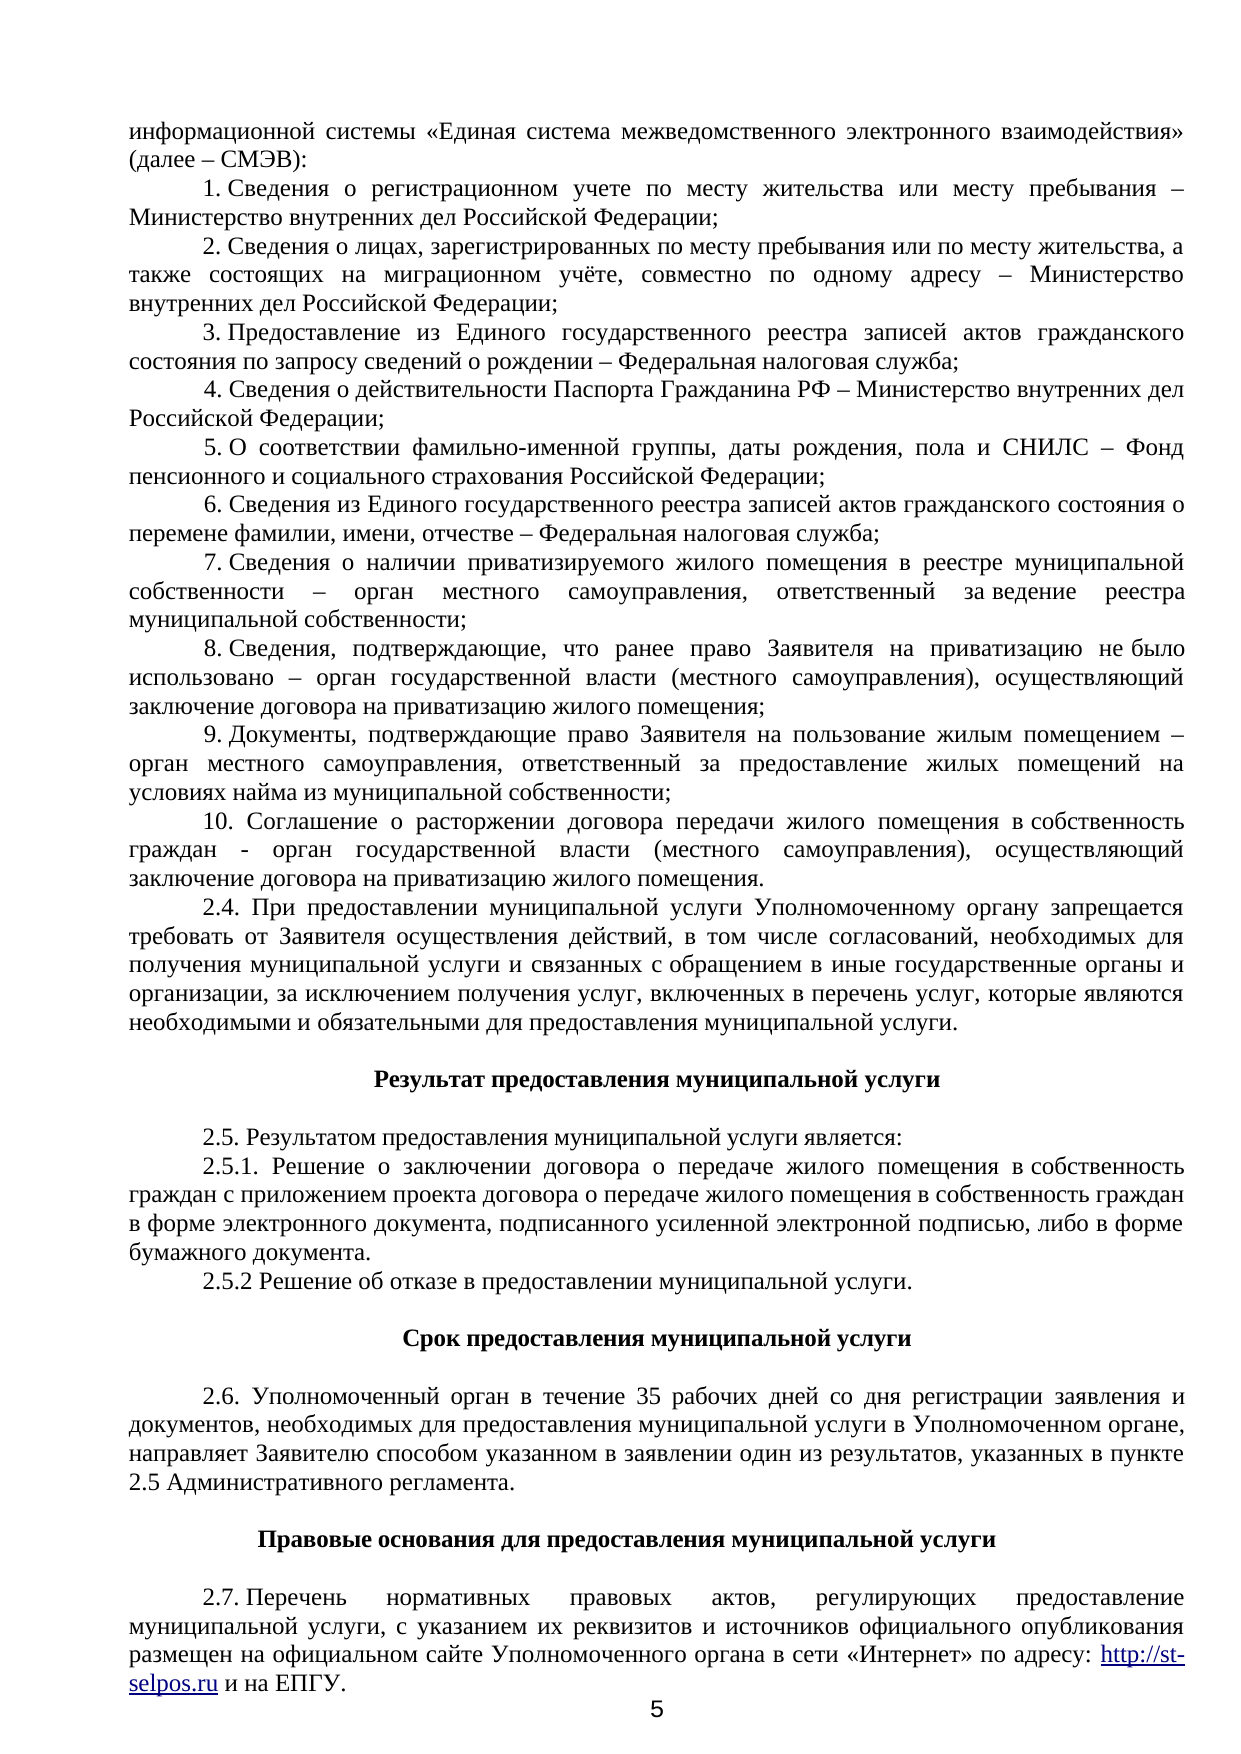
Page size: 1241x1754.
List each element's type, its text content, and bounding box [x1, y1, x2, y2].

text 2.5.1. Решение о заключении договора о передаче жилого помещения в собственность граждан с приложением проекта договора о передаче жилого помещения в собственность граждан в форме электронного документа, подписанного усиленной электронной подписью, либо в форме бумажного документа. [128, 1151, 1184, 1266]
text 2.6. Уполномоченный орган в течение 35 рабочих дней со дня регистрации заявления и документов, необходимых для предоставления муниципальной услуги в Уполномоченном органе, направляет Заявителю способом указанном в заявлении один из результатов, указанных в пункте 2.5 Административного регламента. [128, 1381, 1185, 1496]
text 2.5. Результатом предоставления муниципальной услуги является: [128, 1122, 1185, 1151]
text 7. Сведения о наличии приватизируемого жилого помещения в реестре муниципальной собственности – орган местного самоуправления, ответственный за ведение реестра муниципальной собственности; [128, 547, 1185, 633]
text 5. О соответствии фамильно-именной группы, даты рождения, пола и СНИЛС – Фонд пенсионного и социального страхования Российской Федерации; [128, 432, 1185, 489]
text 3. Предоставление из Единого государственного реестра записей актов гражданского состояния по запросу сведений о рождении – Федеральная налоговая служба; [128, 317, 1185, 374]
text 2.5.2 Решение об отказе в предоставлении муниципальной услуги. [128, 1266, 1185, 1294]
text 8. Сведения, подтверждающие, что ранее право Заявителя на приватизацию не было использовано – орган государственной власти (местного самоуправления), осуществляющий заключение договора на приватизацию жилого помещения; [128, 633, 1185, 719]
text Результат предоставления муниципальной услуги [128, 1064, 1185, 1093]
text 2.7. Перечень нормативных правовых актов, регулирующих предоставление муниципальной услуги, с указанием их реквизитов и источников официального опубликования размещен на официальном сайте Уполномоченного органа в сети «Интернет» по адресу: http://st-selpos.ru и на ЕПГУ. [128, 1582, 1185, 1697]
text Правовые основания для предоставления муниципальной услуги [128, 1524, 1125, 1553]
text 9. Документы, подтверждающие право Заявителя на пользование жилым помещением – орган местного самоуправления, ответственный за предоставление жилых помещений на условиях найма из муниципальной собственности; [128, 719, 1185, 806]
text 2.4. При предоставлении муниципальной услуги Уполномоченному органу запрещается требовать от Заявителя осуществления действий, в том числе согласований, необходимых для получения муниципальной услуги и связанных с обращением в иные государственные органы и организации, за исключением получения услуг, включенных в перечень услуг, которые являются необходимыми и обязательными для предоставления муниципальной услуги. [128, 892, 1184, 1036]
text 6. Сведения из Единого государственного реестра записей актов гражданского состояния о перемене фамилии, имени, отчестве – Федеральная налоговая служба; [128, 489, 1185, 547]
text Срок предоставления муниципальной услуги [128, 1323, 1185, 1352]
text 1. Сведения о регистрационном учете по месту жительства или месту пребывания – Министерство внутренних дел Российской Федерации; [128, 173, 1185, 231]
text 10. Соглашение о расторжении договора передачи жилого помещения в собственность граждан - орган государственной власти (местного самоуправления), осуществляющий заключение договора на приватизацию жилого помещения. [128, 806, 1184, 892]
text 2. Сведения о лицах, зарегистрированных по месту пребывания или по месту жительства, а также состоящих на миграционном учёте, совместно по одному адресу – Министерство внутренних дел Российской Федерации; [128, 231, 1185, 317]
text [128, 116, 1185, 173]
text 4. Сведения о действительности Паспорта Гражданина РФ – Министерство внутренних дел Российской Федерации; [128, 374, 1185, 432]
